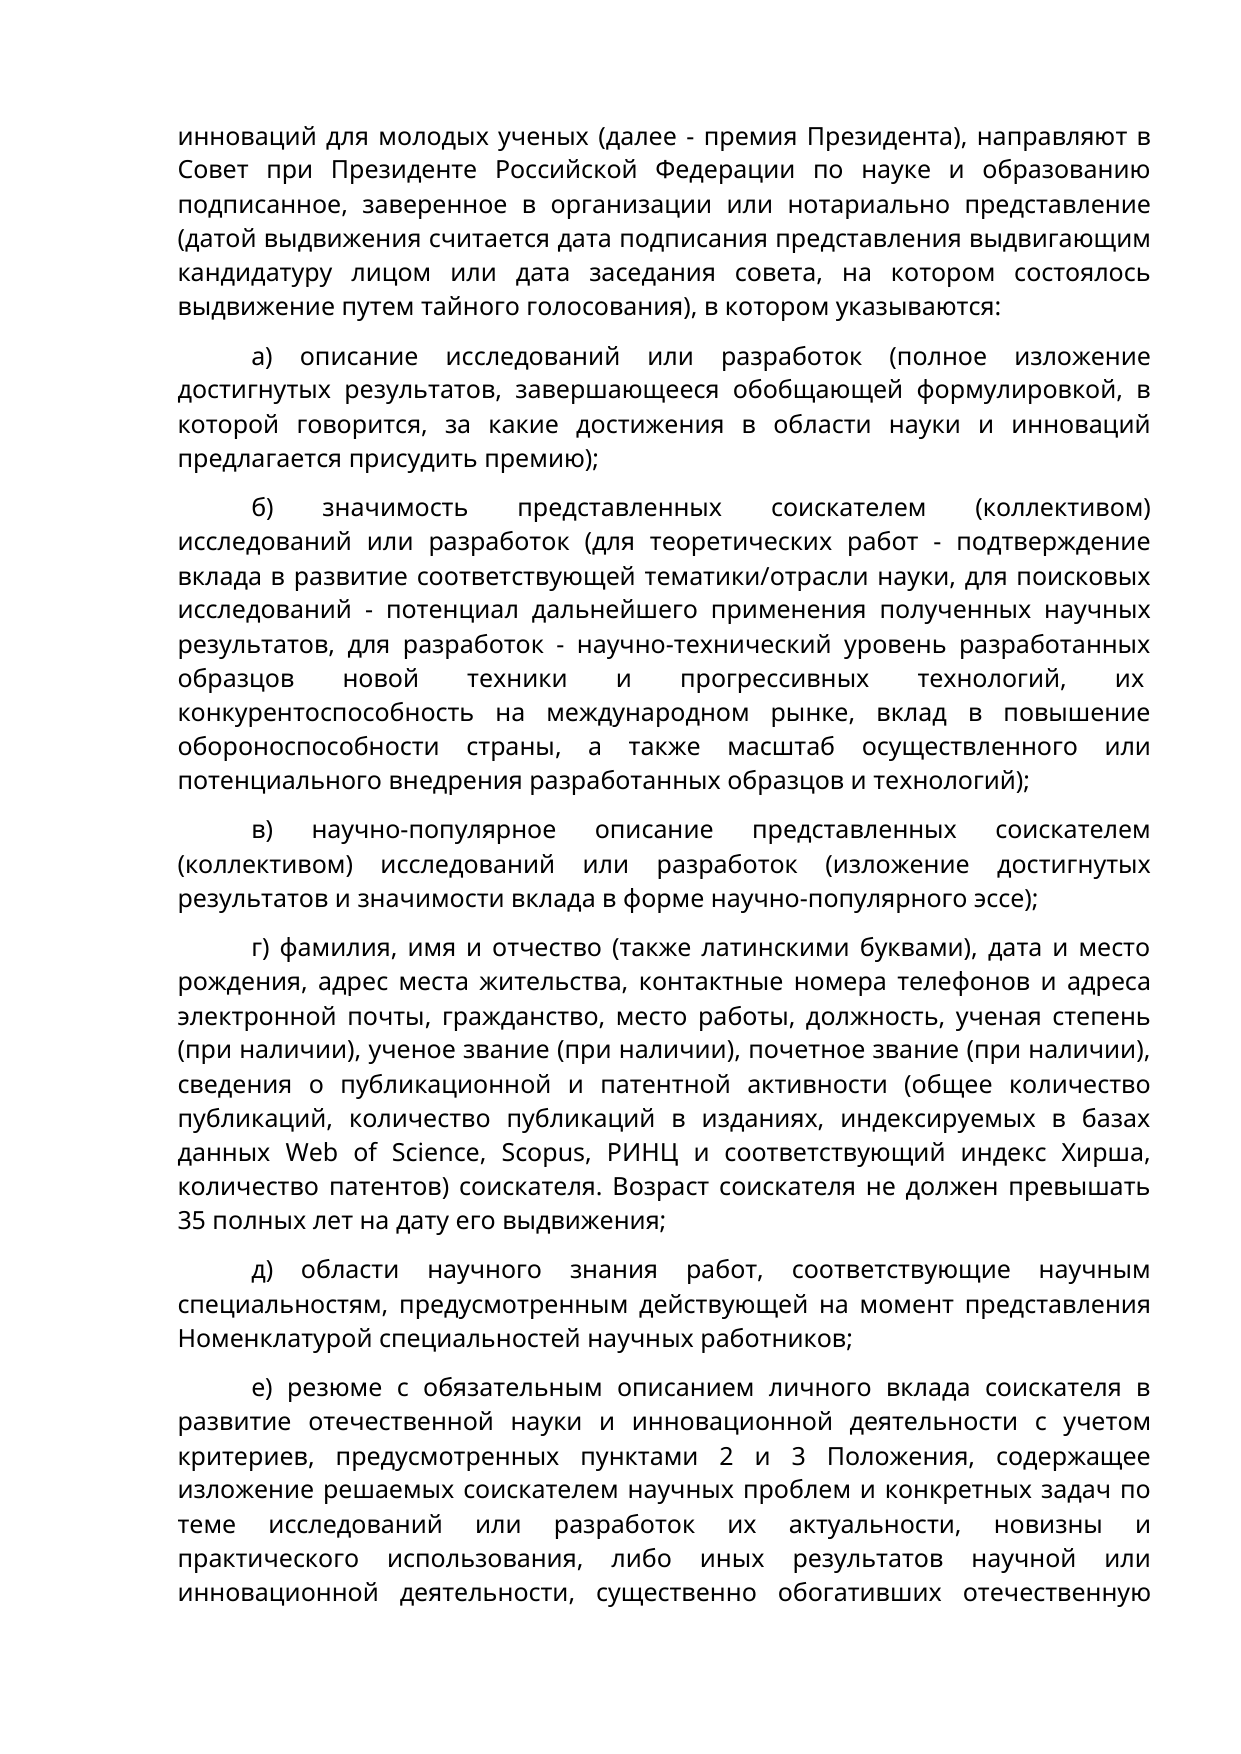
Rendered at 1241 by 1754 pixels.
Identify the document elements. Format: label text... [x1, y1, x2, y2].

text б) значимость представленных соискателем (коллективом) исследований или разработок (для теоретических работ - подтверждение вклада в развитие соответствующей тематики/отрасли науки, для поисковых исследований - потенциал дальнейшего применения полученных научных результатов, для разработок - научно-технический уровень разработанных образцов новой техники и прогрессивных технологий, их конкурентоспособность на международном рынке, вклад в повышение обороноспособности страны, а также масштаб осуществленного или потенциального внедрения разработанных образцов и технологий); [177, 490, 1152, 797]
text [177, 118, 1152, 322]
text г) фамилия, имя и отчество (также латинскими буквами), дата и место рождения, адрес места жительства, контактные номера телефонов и адреса электронной почты, гражданство, место работы, должность, ученая степень (при наличии), ученое звание (при наличии), почетное звание (при наличии), сведения о публикационной и патентной активности (общее количество публикаций, количество публикаций в изданиях, индексируемых в базах данных Web of Science, Scopus, РИНЦ и соответствующий индекс Хирша, количество патентов) соискателя. Возраст соискателя не должен превышать 35 полных лет на дату его выдвижения; [177, 930, 1152, 1237]
text д) области научного знания работ, соответствующие научным специальностям, предусмотренным действующей на момент представления Номенклатурой специальностей научных работников; [177, 1252, 1152, 1354]
text в) научно-популярное описание представленных соискателем (коллективом) исследований или разработок (изложение достигнутых результатов и значимости вклада в форме научно-популярного эссе); [177, 812, 1152, 914]
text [177, 1370, 1152, 1608]
text а) описание исследований или разработок (полное изложение достигнутых результатов, завершающееся обобщающей формулировкой, в которой говорится, за какие достижения в области науки и инноваций предлагается присудить премию); [177, 338, 1152, 474]
